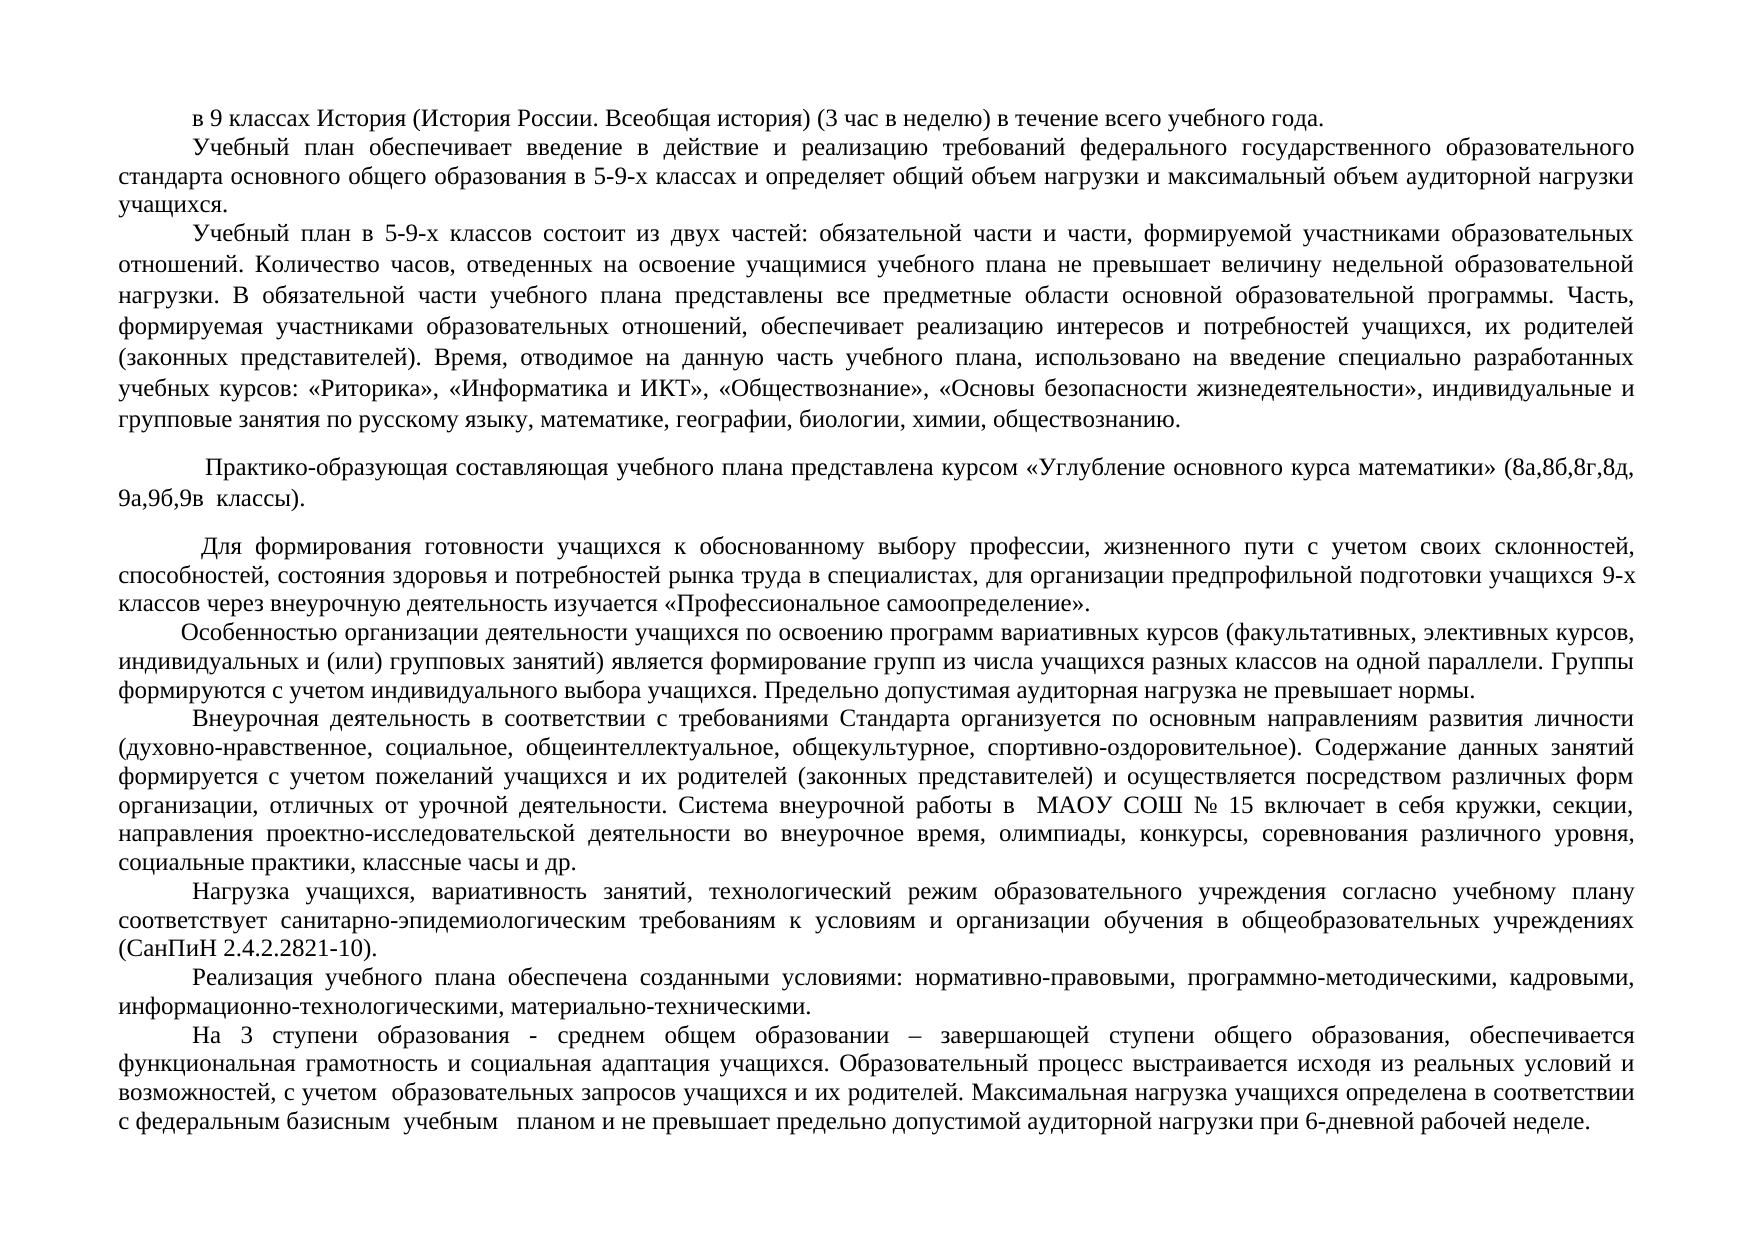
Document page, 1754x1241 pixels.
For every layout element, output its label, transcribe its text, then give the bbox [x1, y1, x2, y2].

text На 3 ступени образования - среднем общем образовании – завершающей ступени общего образования, обеспечивается функциональная грамотность и социальная адаптация учащихся. Образовательный процесс выстраивается исходя из реальных условий и возможностей, с учетом образовательных запросов учащихся и их родителей. Максимальная нагрузка учащихся определена в соответствии с федеральным базисным учебным планом и не превышает предельно допустимой аудиторной нагрузки при 6-дневной рабочей неделе. [118, 1020, 1636, 1135]
text Нагрузка учащихся, вариативность занятий, технологический режим образовательного учреждения согласно учебному плану соответствует санитарно-эпидемиологическим требованиям к условиям и организации обучения в общеобразовательных учреждениях (СанПиН 2.4.2.2821-10). [118, 876, 1636, 962]
text Реализация учебного плана обеспечена созданными условиями: нормативно-правовыми, программно-методическими, кадровыми, информационно-технологическими, материально-техническими. [118, 962, 1636, 1020]
text Практико-образующая составляющая учебного плана представлена курсом «Углубление основного курса математики» (8а,8б,8г,8д, 9а,9б,9в классы). [118, 452, 1636, 512]
text Для формирования готовности учащихся к обоснованному выбору профессии, жизненного пути с учетом своих склонностей, способностей, состояния здоровья и потребностей рынка труда в специалистах, для организации предпрофильной подготовки учащихся 9-х классов через внеурочную деятельность изучается «Профессиональное самоопределение». [118, 531, 1636, 617]
text Особенностью организации деятельности учащихся по освоению программ вариативных курсов (факультативных, элективных курсов, индивидуальных и (или) групповых занятий) является формирование групп из числа учащихся разных классов на одной параллели. Группы формируются с учетом индивидуального выбора учащихся. Предельно допустимая аудиторная нагрузка не превышает нормы. [118, 617, 1636, 703]
text Внеурочная деятельность в соответствии с требованиями Стандарта организуется по основным направлениям развития личности (духовно-нравственное, социальное, общеинтеллектуальное, общекультурное, спортивно-оздоровительное). Содержание данных занятий формируется с учетом пожеланий учащихся и их родителей (законных представителей) и осуществляется посредством различных форм организации, отличных от урочной деятельности. Система внеурочной работы в МАОУ СОШ № 15 включает в себя кружки, секции, направления проектно-исследовательской деятельности во внеурочное время, олимпиады, конкурсы, соревнования различного уровня, социальные практики, классные часы и др. [118, 703, 1636, 876]
text Учебный план обеспечивает введение в действие и реализацию требований федерального государственного образовательного стандарта основного общего образования в 5-9-х классах и определяет общий объем нагрузки и максимальный объем аудиторной нагрузки учащихся. [118, 132, 1636, 218]
text Учебный план в 5-9-х классов состоит из двух частей: обязательной части и части, формируемой участниками образовательных отношений. Количество часов, отведенных на освоение учащимися учебного плана не превышает величину недельной образовательной нагрузки. В обязательной части учебного плана представлены все предметные области основной образовательной программы. Часть, формируемая участниками образовательных отношений, обеспечивает реализацию интересов и потребностей учащихся, их родителей (законных представителей). Время, отводимое на данную часть учебного плана, использовано на введение специально разработанных учебных курсов: «Риторика», «Информатика и ИКТ», «Обществознание», «Основы безопасности жизнедеятельности», индивидуальные и групповые занятия по русскому языку, математике, географии, биологии, химии, обществознанию. [118, 218, 1636, 433]
text в 9 классах История (История России. Всеобщая история) (3 час в неделю) в течение всего учебного года. [192, 103, 1636, 132]
